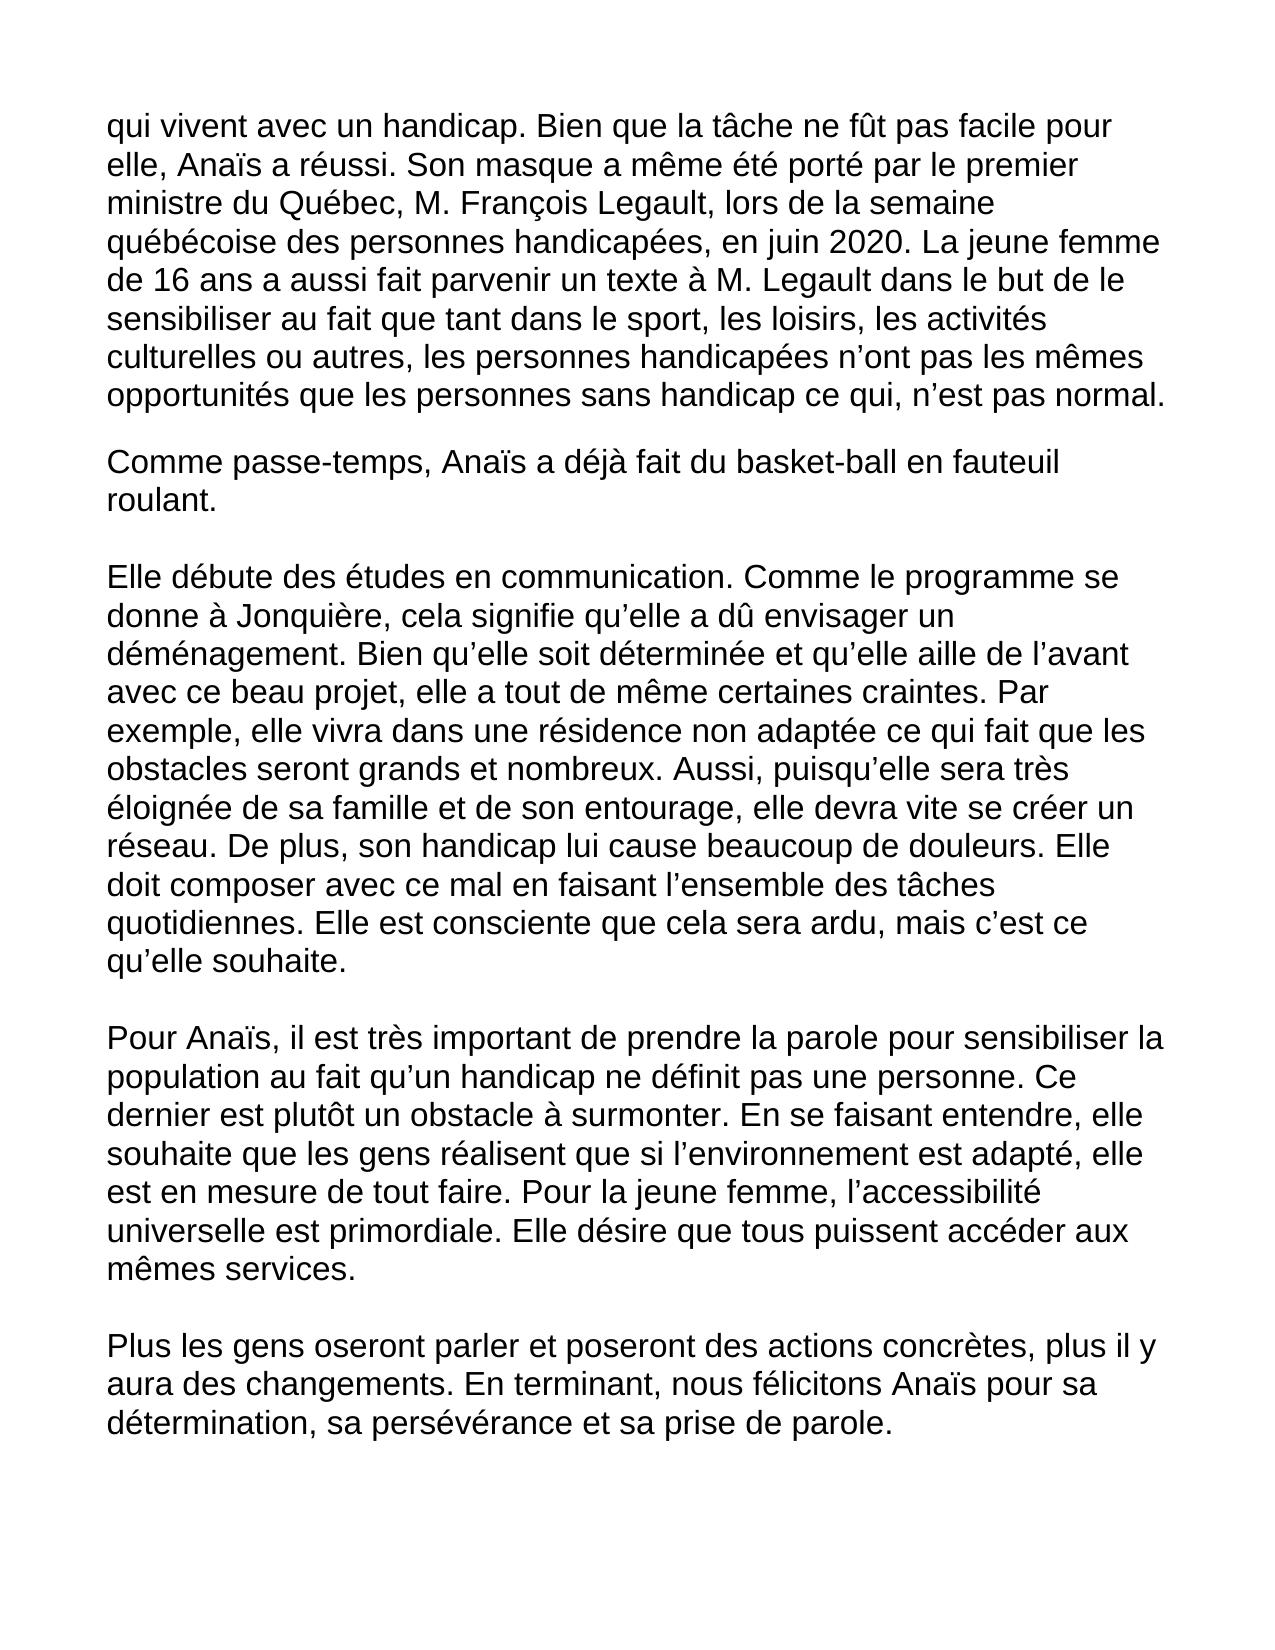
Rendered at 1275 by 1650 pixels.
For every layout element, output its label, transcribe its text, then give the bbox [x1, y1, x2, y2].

text Comme passe-temps, Anaïs a déjà fait du basket-ball en fauteuil roulant. [106, 442, 1169, 519]
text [106, 106, 1169, 414]
text Pour Anaïs, il est très important de prendre la parole pour sensibiliser la population au fait qu’un handicap ne définit pas une personne. Ce dernier est plutôt un obstacle à surmonter. En se faisant entendre, elle souhaite que les gens réalisent que si l’environnement est adapté, elle est en mesure de tout faire. Pour la jeune femme, l’accessibilité universelle est primordiale. Elle désire que tous puissent accéder aux mêmes services. [106, 1018, 1169, 1287]
text Elle débute des études en communication. Comme le programme se donne à Jonquière, cela signifie qu’elle a dû envisager un déménagement. Bien qu’elle soit déterminée et qu’elle aille de l’avant avec ce beau projet, elle a tout de même certaines craintes. Par exemple, elle vivra dans une résidence non adaptée ce qui fait que les obstacles seront grands et nombreux. Aussi, puisqu’elle sera très éloignée de sa famille et de son entourage, elle devra vite se créer un réseau. De plus, son handicap lui cause beaucoup de douleurs. Elle doit composer avec ce mal en faisant l’ensemble des tâches quotidiennes. Elle est consciente que cela sera ardu, mais c’est ce qu’elle souhaite. [106, 557, 1169, 980]
text Plus les gens oseront parler et poseront des actions concrètes, plus il y aura des changements. En terminant, nous félicitons Anaïs pour sa détermination, sa persévérance et sa prise de parole. [106, 1326, 1169, 1441]
